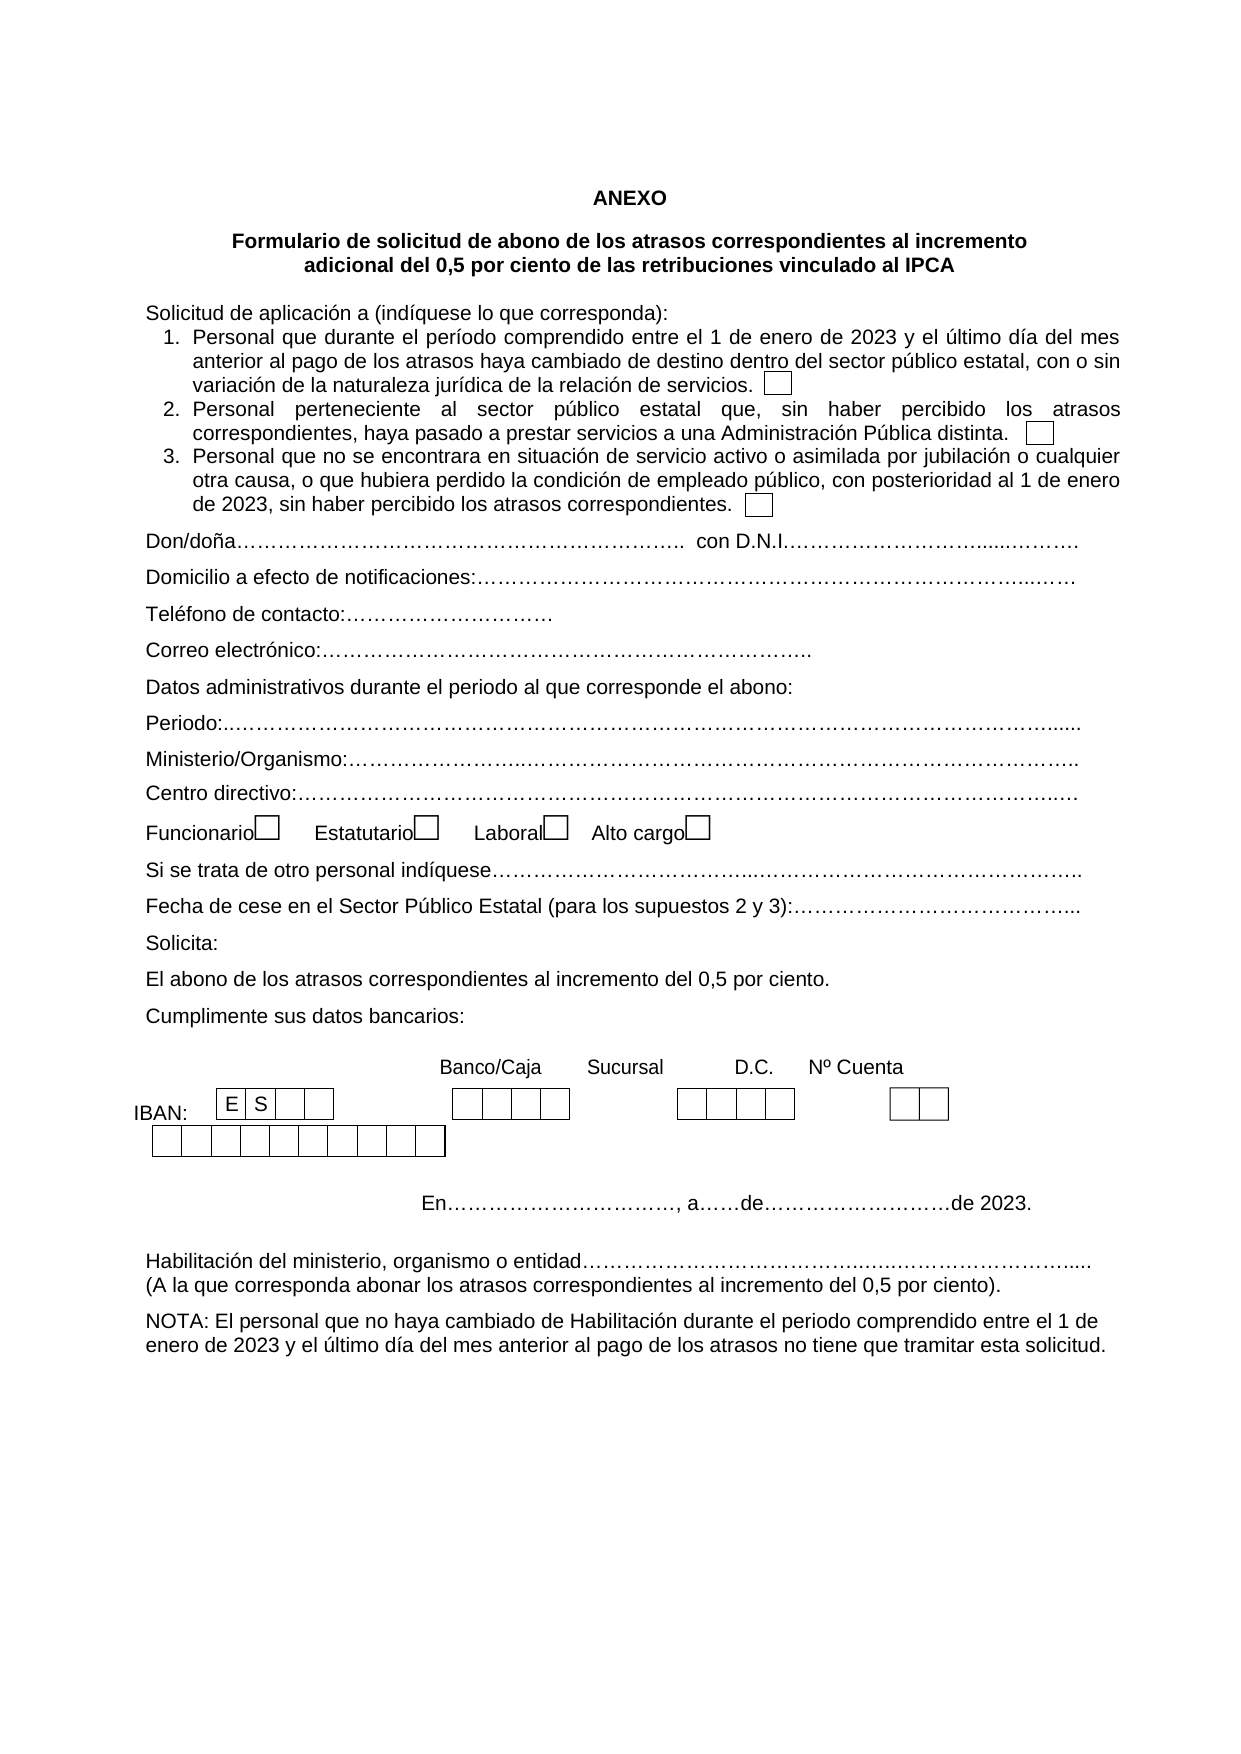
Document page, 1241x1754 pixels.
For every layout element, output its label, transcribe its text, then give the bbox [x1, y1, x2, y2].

text Fecha de cese en el Sector Público Estatal (para los supuestos 2 y 3):…………………………………... [145, 894, 1122, 918]
text Domicilio a efecto de notificaciones:……………………………………………………………………...…… [145, 565, 1122, 589]
text ANEXO [221, 186, 1038, 210]
text Si se trata de otro personal indíquese………………………………...……………………………………….. [145, 858, 1122, 882]
text NOTA: El personal que no haya cambiado de Habilitación durante el periodo comprendido entre el 1 de enero de 2023 y el último día del mes anterior al pago de los atrasos no tiene que tramitar esta solicitud. [145, 1309, 1110, 1357]
text Periodo:..………………………………………………………………………………………………………...... [145, 711, 1122, 735]
text Solicitud de aplicación a (indíquese lo que corresponda): [145, 301, 1122, 324]
list Personal perteneciente al sector público estatal que, sin haber percibido los atrasos correspondientes, haya pasado a prestar servicios a una Administración Pública distinta. [163, 396, 1122, 444]
text Habilitación del ministerio, organismo o entidad…………………………………..…..……………………..... [145, 1249, 1122, 1273]
text Don/doña……………………………………………………….. con D.N.I.………………………......………. [145, 528, 1122, 552]
text Correo electrónico:…………………………………………………………….. [145, 638, 1122, 662]
text El abono de los atrasos correspondientes al incremento del 0,5 por ciento. Cumplimente sus datos bancarios: [145, 954, 852, 1027]
text Teléfono de contacto:………………………… [145, 601, 1122, 625]
text En……………………………, a……de………………………de 2023. [421, 1191, 1122, 1215]
text Datos administrativos durante el periodo al que corresponde el abono: [145, 674, 1122, 698]
text Funcionario□ Estatutario□ Laboral□ Alto cargo□ [145, 804, 1122, 849]
list Personal que no se encontrara en situación de servicio activo o asimilada por jubilación o cualquier otra causa, o que hubiera perdido la condición de empleado público, con posterioridad al 1 de enero de 2023, sin haber percibido los atrasos correspondientes. [163, 444, 1122, 516]
text Solicita: [145, 931, 1122, 954]
text Banco/Caja Sucursal D.C. Nº Cuenta [382, 1055, 1122, 1079]
text (A la que corresponda abonar los atrasos correspondientes al incremento del 0,5 por ciento). [145, 1273, 1122, 1297]
text Formulario de solicitud de abono de los atrasos correspondientes al incremento adicional del 0,5 por ciento de las retribuciones vinculado al IPCA [222, 229, 1038, 277]
text IBAN: [133, 1087, 1122, 1158]
list Personal que durante el período comprendido entre el 1 de enero de 2023 y el último día del mes anterior al pago de los atrasos haya cambiado de destino dentro del sector público estatal, con o sin variación de la naturaleza jurídica de la relación de servicios. [163, 324, 1122, 396]
text Ministerio/Organismo:……………………..…………………………………………………………………….. [145, 747, 1122, 771]
text Centro directivo:………………………………………………………………………………………………..… [145, 784, 1122, 804]
